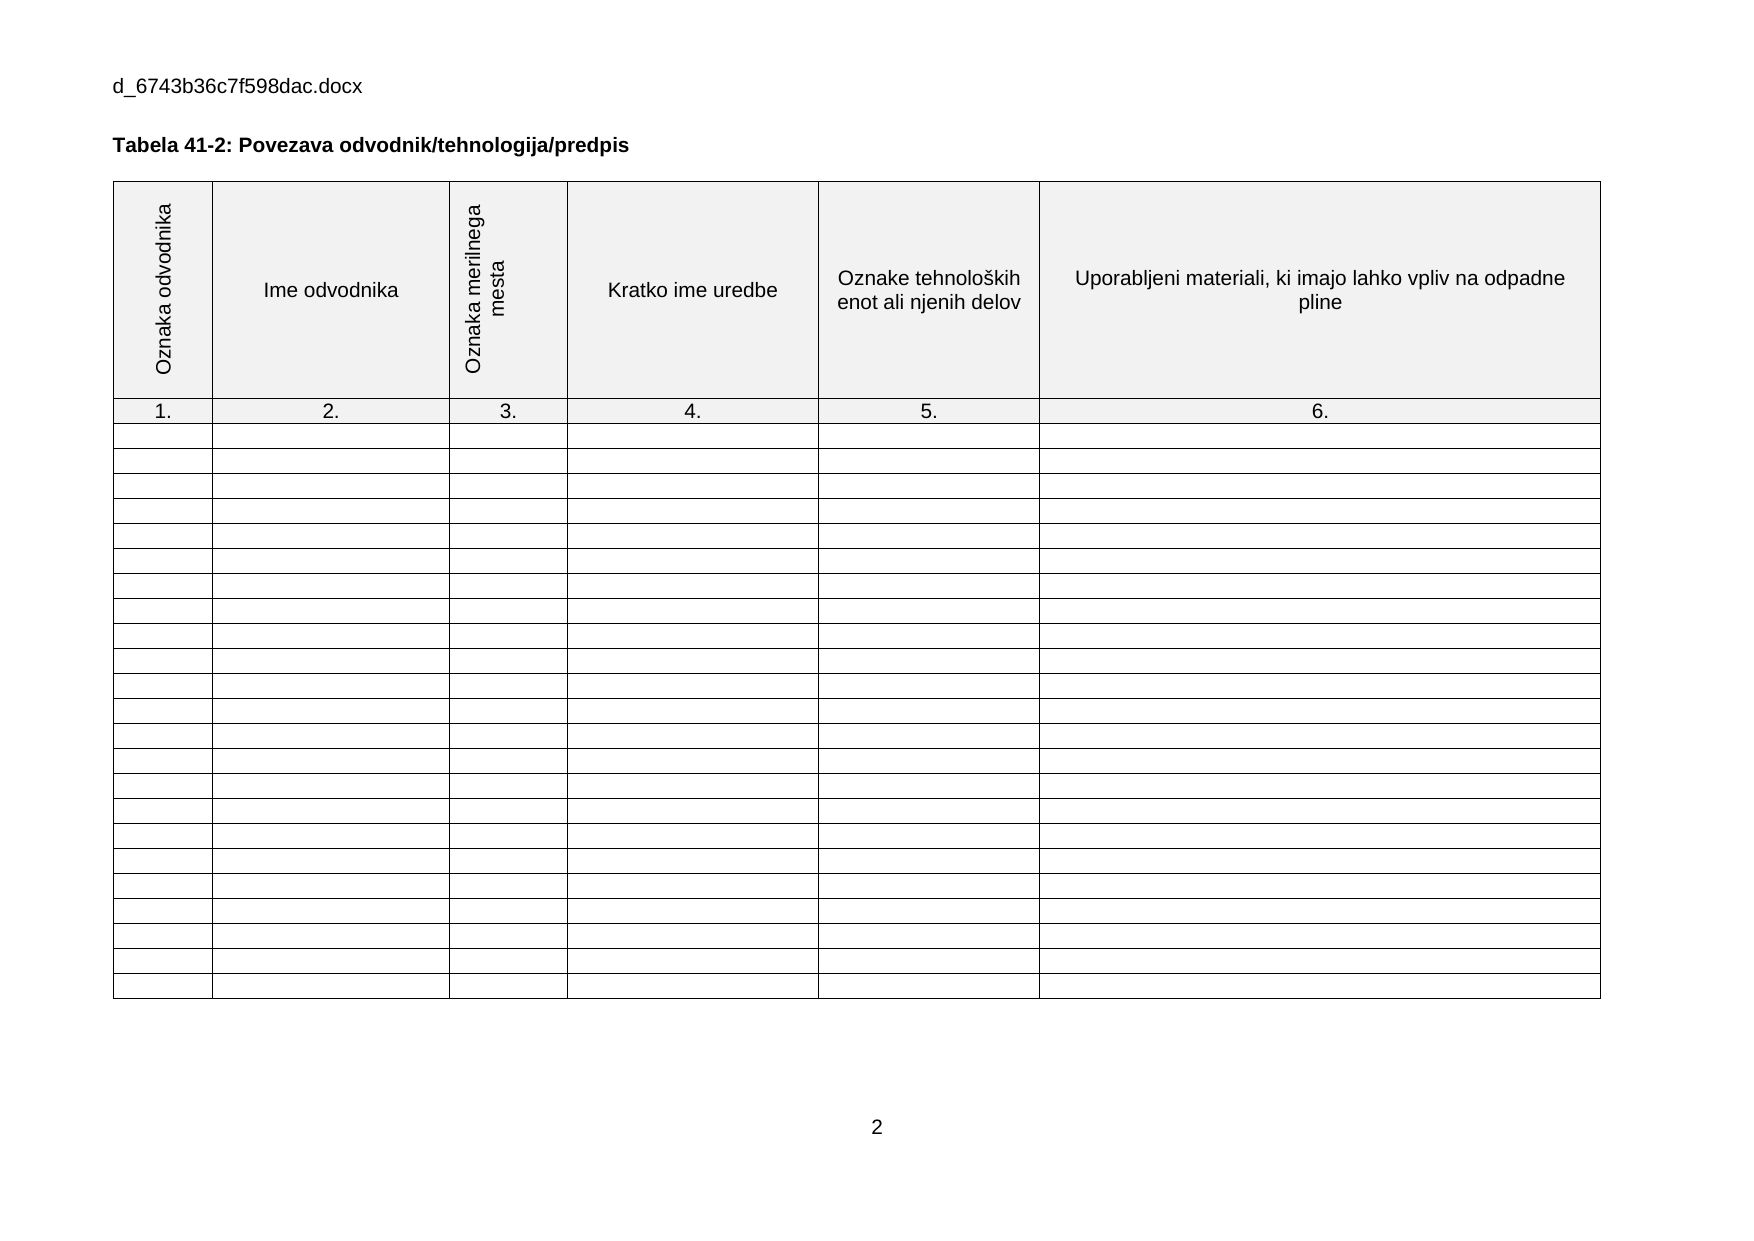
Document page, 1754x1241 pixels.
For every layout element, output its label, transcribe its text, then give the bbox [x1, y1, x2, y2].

table_cell [450, 474, 567, 498]
table_cell [568, 449, 818, 473]
table_cell [213, 699, 449, 723]
table_cell [213, 449, 449, 473]
table_cell [450, 599, 567, 623]
table_cell [114, 549, 212, 573]
table_cell [213, 899, 449, 923]
table_cell [568, 899, 818, 923]
table_cell [114, 449, 212, 473]
table_cell [450, 674, 567, 698]
table_cell [1040, 649, 1600, 673]
table_cell [114, 974, 212, 998]
table_header Oznaka odvodnika [114, 182, 212, 398]
table_cell [114, 699, 212, 723]
table_cell [819, 974, 1039, 998]
table_cell [450, 699, 567, 723]
table_cell [213, 599, 449, 623]
table_cell [819, 849, 1039, 873]
table_cell [450, 624, 567, 648]
table_cell [568, 624, 818, 648]
table_cell [114, 874, 212, 898]
table_cell [213, 549, 449, 573]
table_cell [819, 499, 1039, 523]
table_cell [1040, 749, 1600, 773]
table_cell [114, 899, 212, 923]
table_cell 1. [114, 399, 212, 423]
table_cell [213, 749, 449, 773]
table_cell [1040, 424, 1600, 448]
table_cell [213, 799, 449, 823]
table_cell [450, 974, 567, 998]
table_cell [568, 724, 818, 748]
table_cell [1040, 899, 1600, 923]
table_cell [450, 799, 567, 823]
table_cell [819, 949, 1039, 973]
table_cell [213, 474, 449, 498]
table_cell [213, 824, 449, 848]
table_cell [819, 724, 1039, 748]
table_cell [568, 749, 818, 773]
table_cell [819, 899, 1039, 923]
table_cell [450, 424, 567, 448]
table_cell [1040, 499, 1600, 523]
table_cell [450, 774, 567, 798]
table_cell [819, 549, 1039, 573]
table_cell [1040, 799, 1600, 823]
table_cell [1040, 549, 1600, 573]
table_cell [1040, 599, 1600, 623]
table_cell [819, 474, 1039, 498]
table_cell [568, 499, 818, 523]
table_cell [450, 524, 567, 548]
table_cell [819, 574, 1039, 598]
table_cell [114, 499, 212, 523]
table_cell [1040, 949, 1600, 973]
table_cell [819, 674, 1039, 698]
table_cell [1040, 574, 1600, 598]
table_cell [213, 674, 449, 698]
table_cell [819, 424, 1039, 448]
table_cell [819, 649, 1039, 673]
table_cell [568, 649, 818, 673]
table_cell [568, 799, 818, 823]
table_cell [450, 924, 567, 948]
table_cell [819, 824, 1039, 848]
table_cell [819, 624, 1039, 648]
table_cell [568, 524, 818, 548]
table_cell [213, 849, 449, 873]
table_cell [568, 849, 818, 873]
table_cell [114, 799, 212, 823]
table_cell [568, 774, 818, 798]
table_cell [568, 599, 818, 623]
table_cell 5. [819, 399, 1039, 423]
table_cell [114, 924, 212, 948]
table_cell [450, 874, 567, 898]
table_cell [568, 924, 818, 948]
table_cell [568, 874, 818, 898]
table_cell [213, 724, 449, 748]
table_cell 6. [1040, 399, 1600, 423]
table_cell [1040, 699, 1600, 723]
table_cell [819, 924, 1039, 948]
table_cell [1040, 674, 1600, 698]
table_cell [114, 574, 212, 598]
table_cell [568, 474, 818, 498]
table_cell [114, 424, 212, 448]
table_cell [450, 749, 567, 773]
table_cell [114, 849, 212, 873]
table_cell [819, 774, 1039, 798]
table_cell [213, 524, 449, 548]
table_cell [450, 549, 567, 573]
table_cell [1040, 874, 1600, 898]
table_cell [819, 699, 1039, 723]
table_cell [568, 699, 818, 723]
table_cell 3. [450, 399, 567, 423]
table_cell [114, 624, 212, 648]
table_cell [114, 474, 212, 498]
table_cell 4. [568, 399, 818, 423]
table_cell [819, 874, 1039, 898]
table_cell [1040, 824, 1600, 848]
table_cell [450, 649, 567, 673]
table_cell [450, 724, 567, 748]
table_cell [819, 524, 1039, 548]
table_cell [114, 949, 212, 973]
table_cell [450, 949, 567, 973]
table_cell [450, 449, 567, 473]
table_cell [819, 449, 1039, 473]
table_cell [568, 824, 818, 848]
table_cell [1040, 624, 1600, 648]
table_cell [450, 574, 567, 598]
table_cell [114, 824, 212, 848]
table_cell [1040, 524, 1600, 548]
table_cell [819, 799, 1039, 823]
table_cell [568, 949, 818, 973]
table_header Kratko ime uredbe [568, 182, 818, 398]
table_cell [1040, 774, 1600, 798]
table_cell [1040, 924, 1600, 948]
text Tabela 41-2: Povezava odvodnik/tehnologija/predpis [112, 133, 1641, 157]
table_header Ime odvodnika [213, 182, 449, 398]
table_cell [213, 974, 449, 998]
table_cell [1040, 724, 1600, 748]
table_cell [450, 824, 567, 848]
table_header Uporabljeni materiali, ki imajo lahko vpliv na odpadne pline [1040, 182, 1600, 398]
table_cell [213, 424, 449, 448]
table_cell [1040, 474, 1600, 498]
table_cell [213, 624, 449, 648]
table_cell [114, 724, 212, 748]
table_cell [450, 499, 567, 523]
table_cell [568, 574, 818, 598]
table_cell [114, 749, 212, 773]
table_cell [213, 949, 449, 973]
table_cell [114, 674, 212, 698]
table_cell [1040, 974, 1600, 998]
table_cell [819, 599, 1039, 623]
table_cell [568, 424, 818, 448]
table_cell [568, 549, 818, 573]
table_cell [213, 499, 449, 523]
table_cell [568, 674, 818, 698]
table_cell [450, 899, 567, 923]
table_cell [213, 574, 449, 598]
table_cell [114, 649, 212, 673]
table_cell [819, 749, 1039, 773]
table_cell [114, 774, 212, 798]
table_cell [213, 924, 449, 948]
table_header Oznake tehnoloških enot ali njenih delov [819, 182, 1039, 398]
table_header Oznaka merilnega mesta [450, 182, 567, 398]
table_cell [114, 524, 212, 548]
table_cell [114, 599, 212, 623]
table_cell [450, 849, 567, 873]
table_cell 2. [213, 399, 449, 423]
table_cell [1040, 449, 1600, 473]
table_cell [1040, 849, 1600, 873]
table_cell [213, 649, 449, 673]
table_cell [213, 874, 449, 898]
table_cell [568, 974, 818, 998]
table_cell [213, 774, 449, 798]
